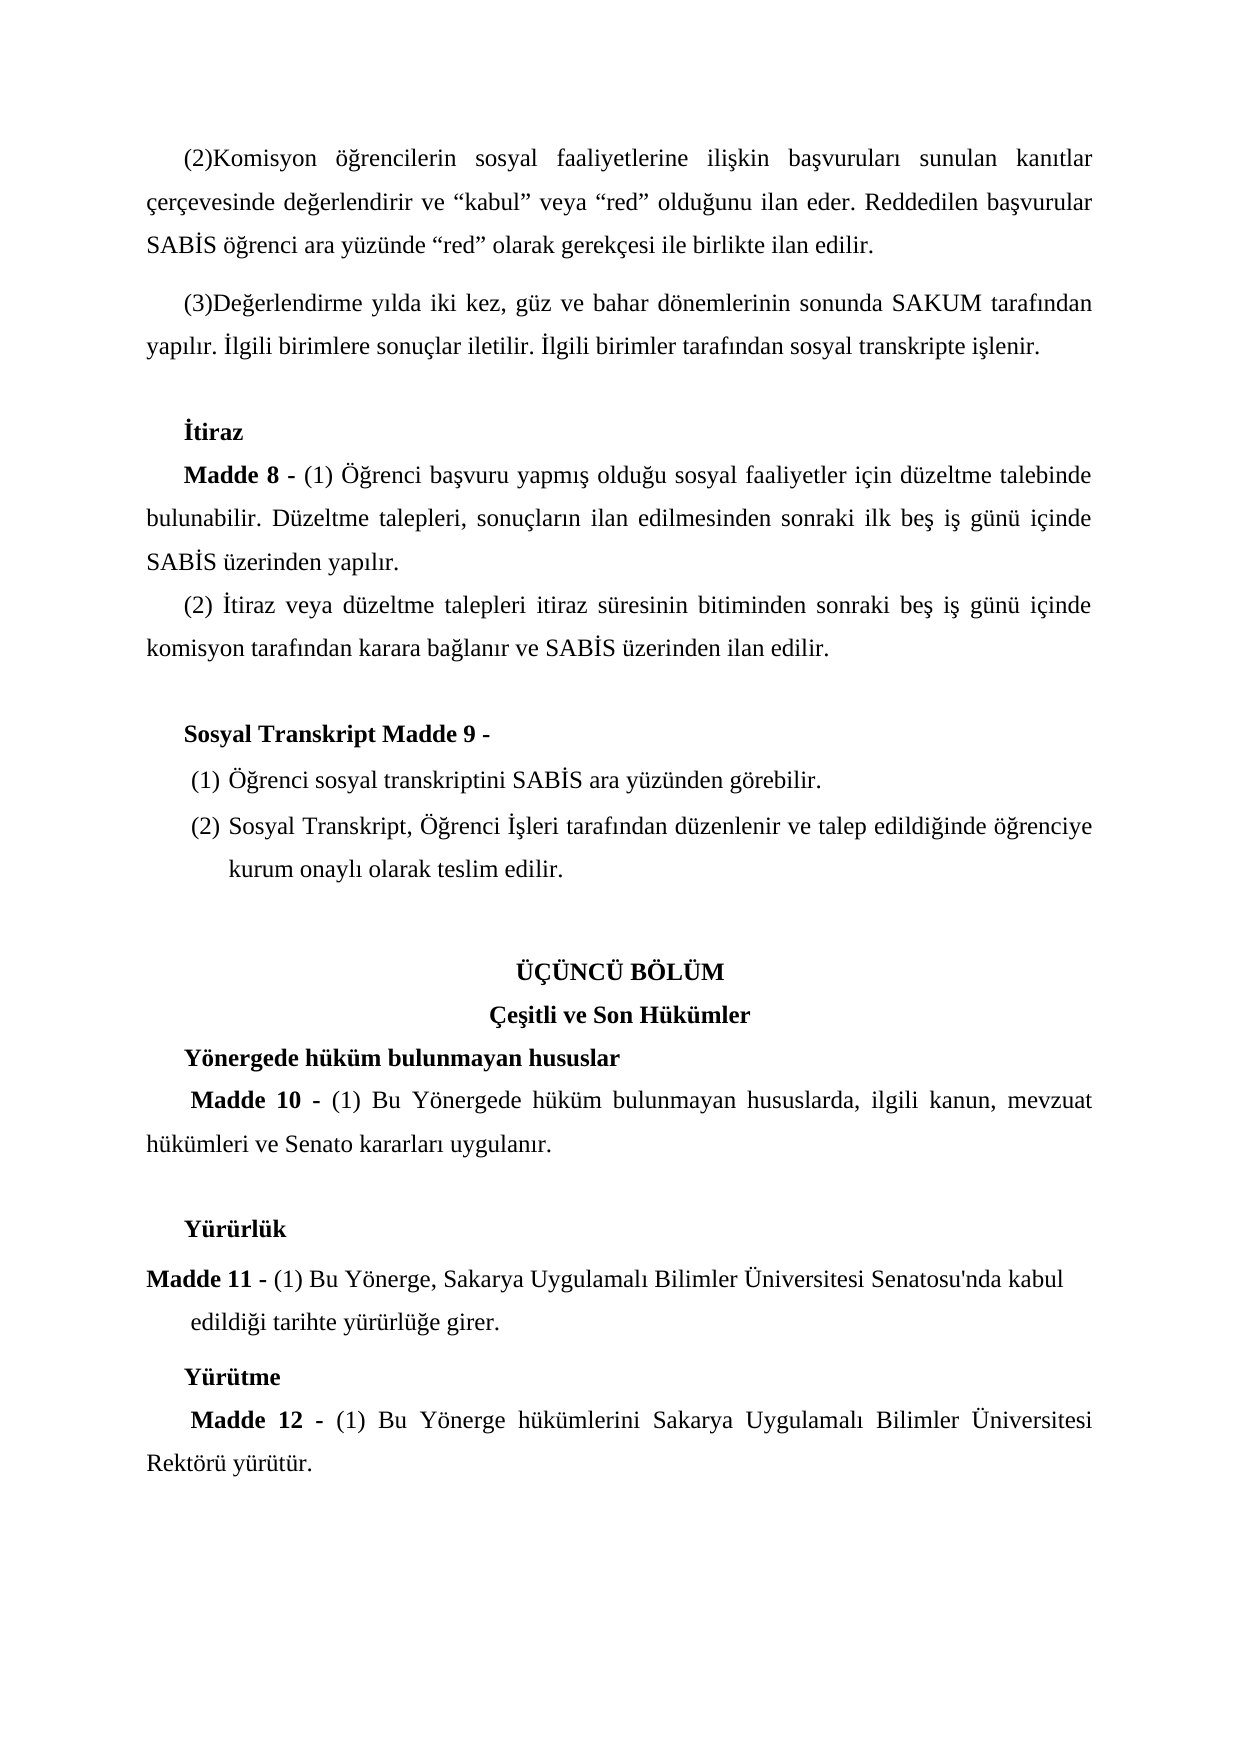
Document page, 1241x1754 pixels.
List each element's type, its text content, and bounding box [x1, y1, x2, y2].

text Madde 10 - (1) Bu Yönergede hüküm bulunmayan hususlarda, ilgili kanun, mevzuat hükümleri ve Senato kararları uygulanır. [146, 1086, 1093, 1157]
subtitle İtiraz [183, 417, 1093, 446]
subtitle Yürürlük [183, 1214, 1093, 1243]
text (2)Komisyon öğrencilerin sosyal faaliyetlerine ilişkin başvuruları sunulan kanıtlar çerçevesinde değerlendirir ve “kabul” veya “red” olduğunu ilan eder. Reddedilen başvurular SABİS öğrenci ara yüzünde “red” olarak gerekçesi ile birlikte ilan edilir. [146, 143, 1093, 258]
text Madde 12 - (1) Bu Yönerge hükümlerini Sakarya Uygulamalı Bilimler Üniversitesi Rektörü yürütür. [146, 1405, 1093, 1477]
text (2) İtiraz veya düzeltme talepleri itiraz süresinin bitiminden sonraki beş iş günü içinde komisyon tarafından karara bağlanır ve SABİS üzerinden ilan edilir. [146, 590, 1093, 662]
text Madde 8 - (1) Öğrenci başvuru yapmış olduğu sosyal faaliyetler için düzeltme talebinde bulunabilir. Düzeltme talepleri, sonuçların ilan edilmesinden sonraki ilk beş iş günü içinde SABİS üzerinden yapılır. [146, 460, 1093, 575]
text Madde 11 - (1) Bu Yönerge, Sakarya Uygulamalı Bilimler Üniversitesi Senatosu'nda kabul edildiği tarihte yürürlüğe girer. [146, 1264, 1064, 1336]
text ÜÇÜNCÜ BÖLÜM [147, 957, 1093, 986]
subtitle Sosyal Transkript Madde 9 - [183, 719, 1093, 747]
text (3)Değerlendirme yılda iki kez, güz ve bahar dönemlerinin sonunda SAKUM tarafından yapılır. İlgili birimlere sonuçlar iletilir. İlgili birimler tarafından sosyal transkripte işlenir. [146, 288, 1093, 360]
list Sosyal Transkript, Öğrenci İşleri tarafından düzenlenir ve talep edildiğinde öğrenciye kurum onaylı olarak teslim edilir. [191, 811, 1093, 883]
subtitle Yürütme [183, 1362, 1093, 1391]
list Öğrenci sosyal transkriptini SABİS ara yüzünden görebilir. [191, 765, 1093, 793]
subtitle Yönergede hüküm bulunmayan hususlar [183, 1043, 1093, 1071]
text Çeşitli ve Son Hükümler [147, 1000, 1092, 1028]
